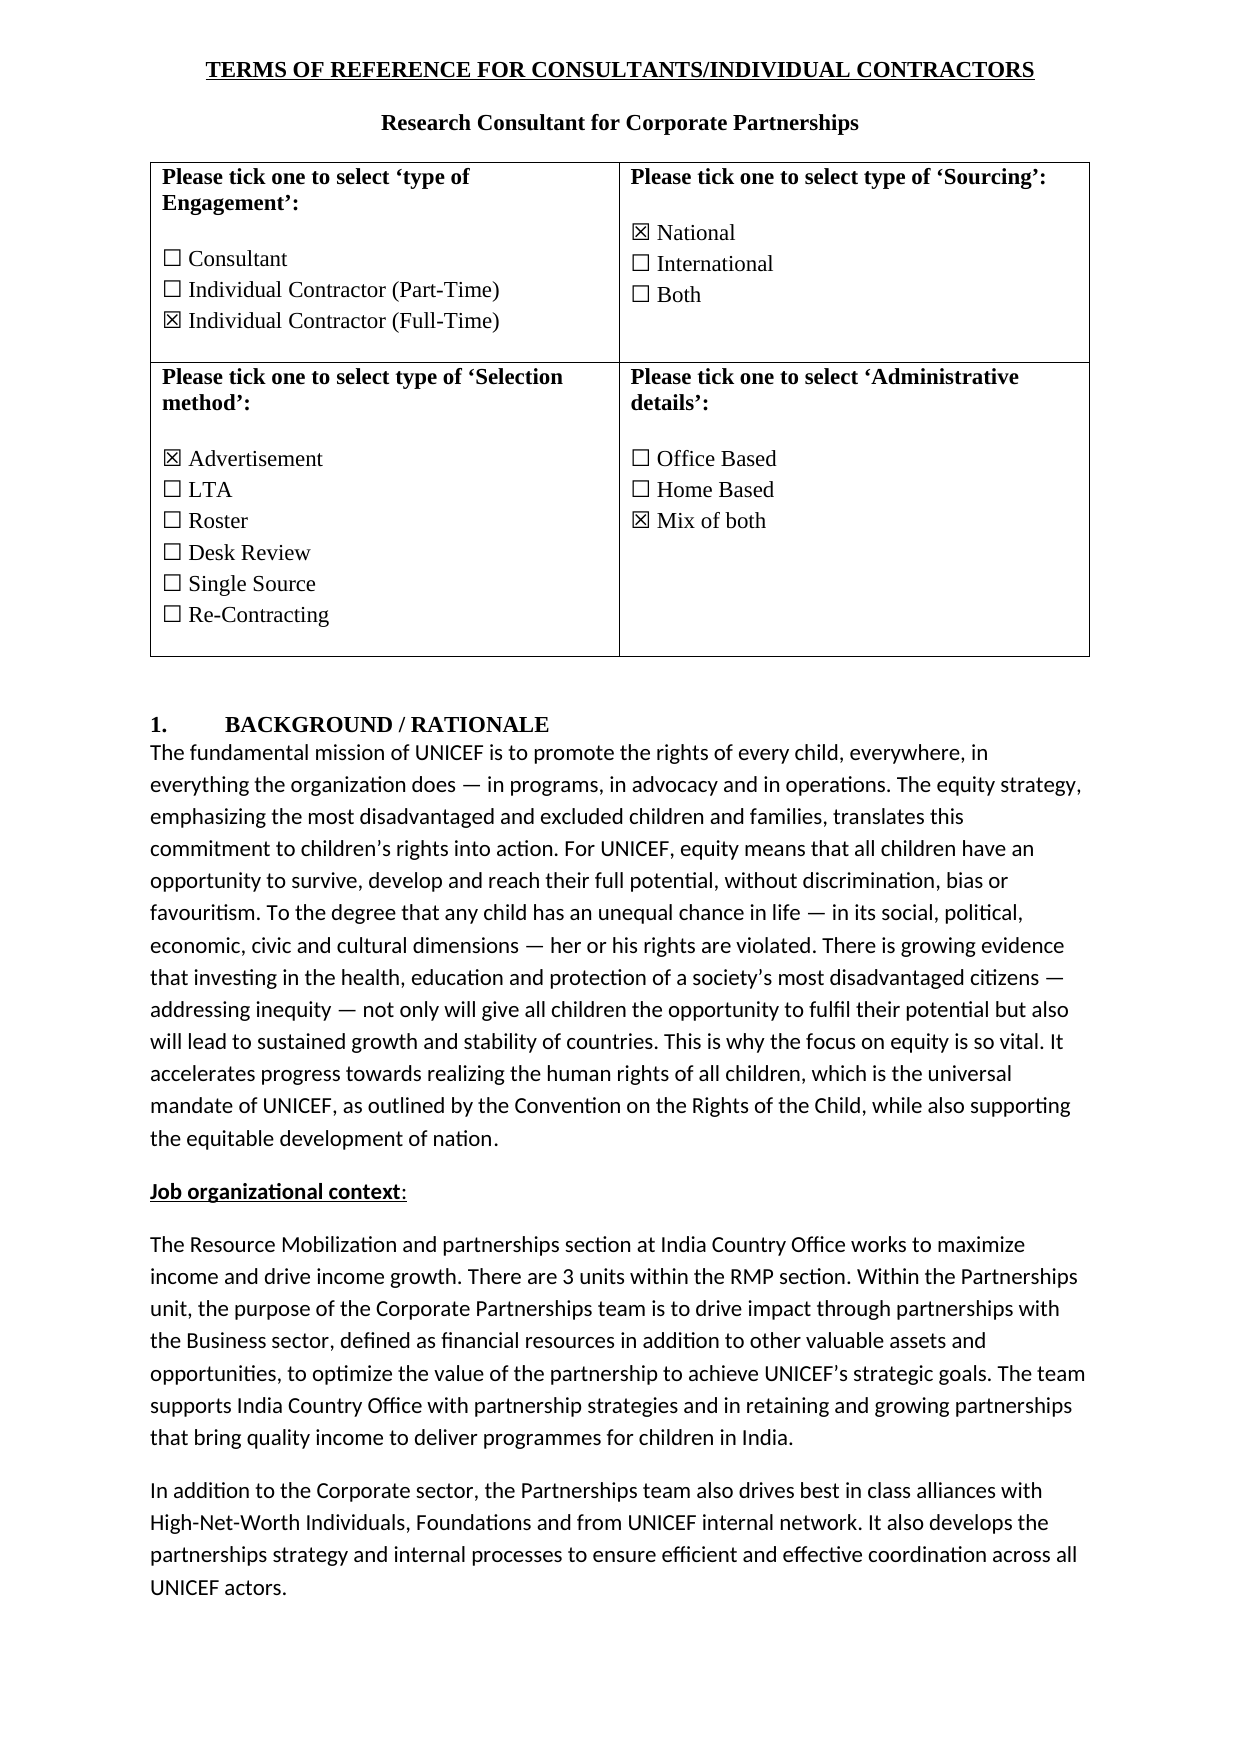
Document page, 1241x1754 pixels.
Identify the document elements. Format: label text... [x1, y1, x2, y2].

text TERMS OF REFERENCE FOR CONSULTANTS/INDIVIDUAL CONTRACTORS [150, 56, 1090, 83]
text Research Consultant for Corporate Partnerships [150, 109, 1090, 135]
table_cell Please tick one to select ‘Administrative details’: Office Based Home Based Mix of both [620, 363, 1089, 656]
table_header Please tick one to select ‘type of Engagement’: Consultant Individual Contractor (Part-Time) Individual Contractor (Full-Time) [151, 163, 619, 362]
text The fundamental mission of UNICEF is to promote the rights of every child, everywhere, in everything the organization does — in programs, in advocacy and in operations. The equity strategy, emphasizing the most disadvantaged and excluded children and families, translates this commitment to children’s rights into action. For UNICEF, equity means that all children have an opportunity to survive, develop and reach their full potential, without discrimination, bias or favouritism. To the degree that any child has an unequal chance in life — in its social, political, economic, civic and cultural dimensions — her or his rights are violated. There is growing evidence that investing in the health, education and protection of a society’s most disadvantaged citizens — addressing inequity — not only will give all children the opportunity to fulfil their potential but also will lead to sustained growth and stability of countries. This is why the focus on equity is so vital. It accelerates progress towards realizing the human rights of all children, which is the universal mandate of UNICEF, as outlined by the Convention on the Rights of the Child, while also supporting the equitable development of nation. [150, 738, 1090, 1152]
table_header Please tick one to select type of ‘Sourcing’: National International Both [620, 163, 1089, 362]
table_cell Please tick one to select type of ‘Selection method’: Advertisement LTA Roster Desk Review Single Source Re-Contracting [151, 363, 619, 656]
text Job organizational context: [150, 1177, 1090, 1205]
text In addition to the Corporate sector, the Partnerships team also drives best in class alliances with High-Net-Worth Individuals, Foundations and from UNICEF internal network. It also develops the partnerships strategy and internal processes to ensure efficient and effective coordination across all UNICEF actors. [150, 1476, 1090, 1601]
text The Resource Mobilization and partnerships section at India Country Office works to maximize income and drive income growth. There are 3 units within the RMP section. Within the Partnerships unit, the purpose of the Corporate Partnerships team is to drive impact through partnerships with the Business sector, defined as financial resources in addition to other valuable assets and opportunities, to optimize the value of the partnership to achieve UNICEF’s strategic goals. The team supports India Country Office with partnership strategies and in retaining and growing partnerships that bring quality income to deliver programmes for children in India. [150, 1230, 1090, 1451]
list BACKGROUND / RATIONALE [150, 711, 1090, 738]
